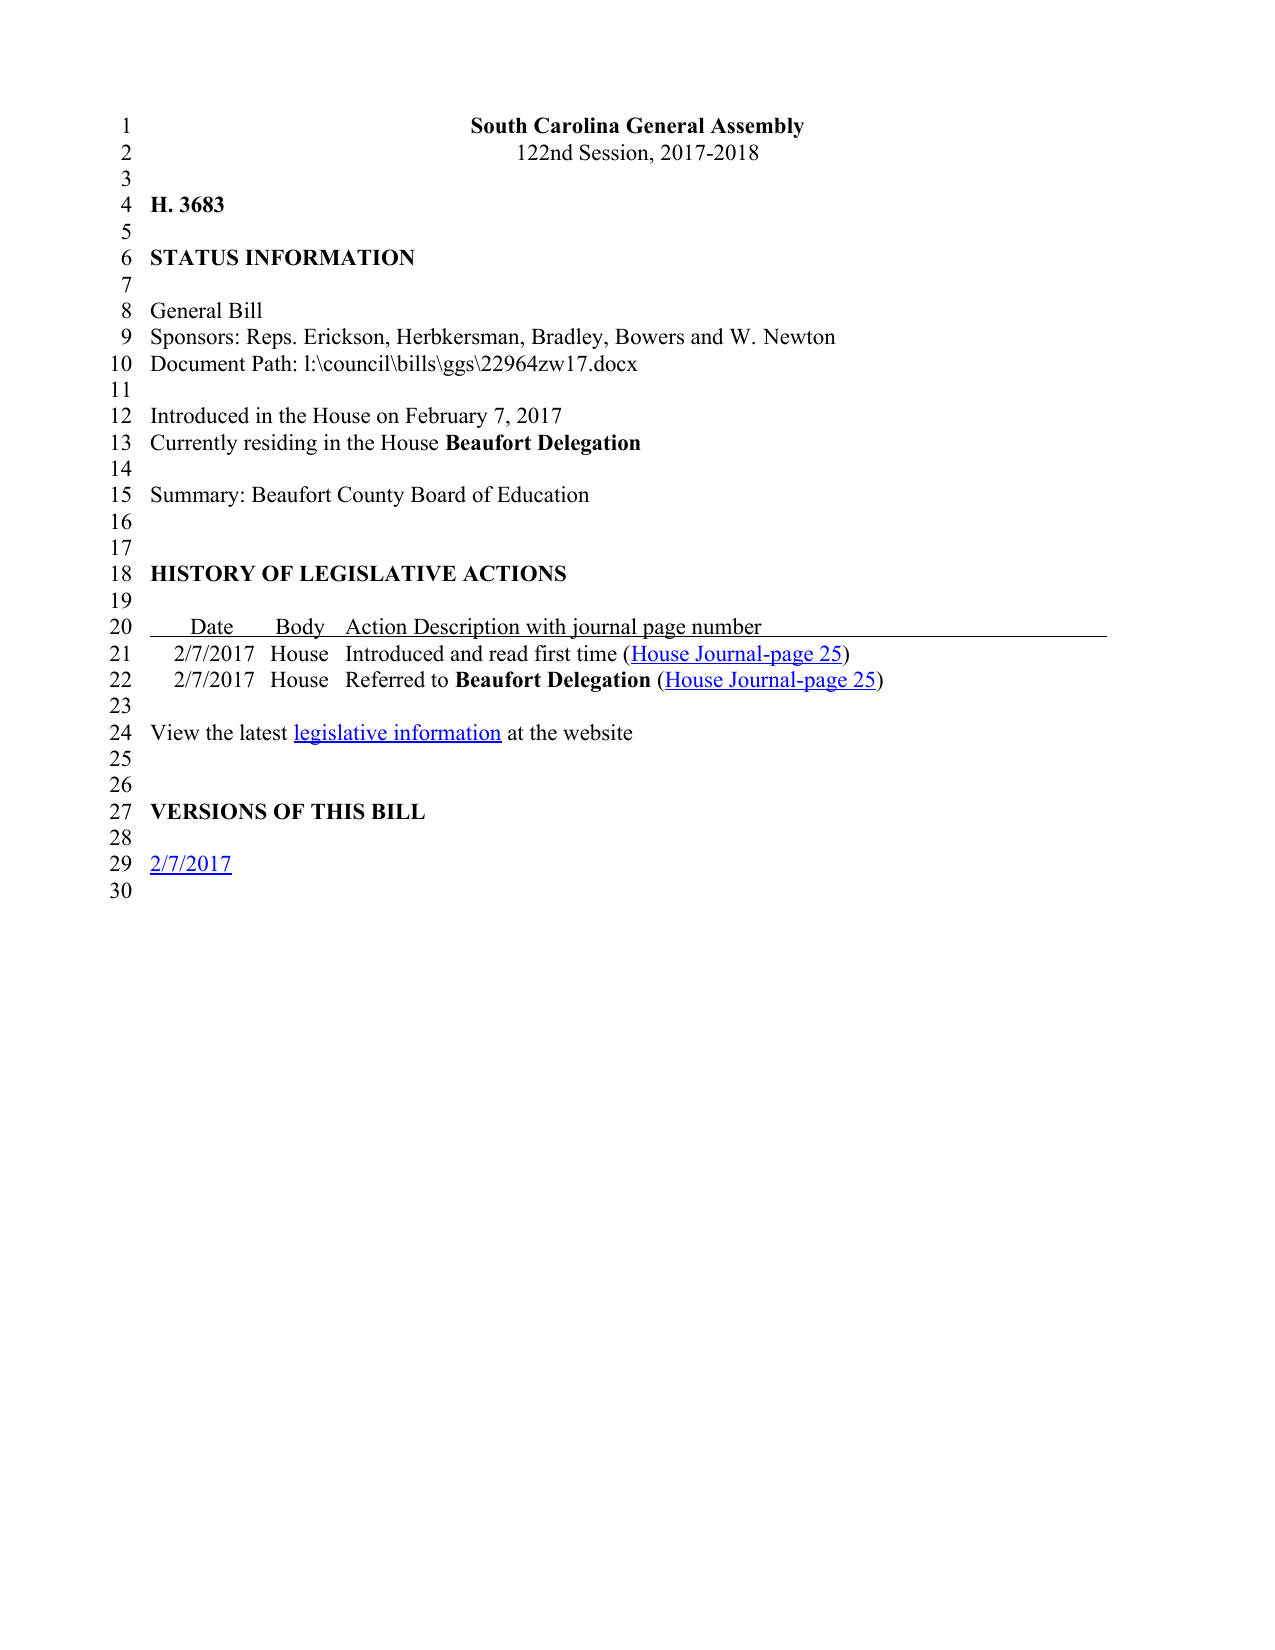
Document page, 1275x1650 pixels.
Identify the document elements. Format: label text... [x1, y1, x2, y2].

text Sponsors: Reps. Erickson, Herbkersman, Bradley, Bowers and W. Newton [150, 323, 1125, 350]
text H. 3683 [150, 192, 1125, 218]
text Introduced in the House on February 7, 2017 [150, 402, 1125, 429]
text 122nd Session, 2017-2018 [150, 139, 1125, 165]
text South Carolina General Assembly [150, 112, 1125, 139]
text Document Path: l:\council\bills\ggs\22964zw17.docx [150, 350, 1125, 376]
text STATUS INFORMATION [150, 244, 1125, 271]
text General Bill [150, 297, 1125, 323]
text View the latest legislative information at the website [150, 719, 1125, 745]
text 2/7/2017 House Referred to Beaufort Delegation (House Journal-page 25) [150, 666, 1125, 692]
text Currently residing in the House Beaufort Delegation [150, 429, 1125, 455]
text HISTORY OF LEGISLATIVE ACTIONS [150, 561, 1125, 587]
text 2/7/2017 House Introduced and read first time (House Journal-page 25) [150, 639, 1125, 666]
text Summary: Beaufort County Board of Education [150, 481, 1125, 508]
text Date Body Action Description with journal page number [150, 613, 1125, 639]
text 2/7/2017 [150, 850, 1125, 877]
text VERSIONS OF THIS BILL [150, 798, 1125, 824]
